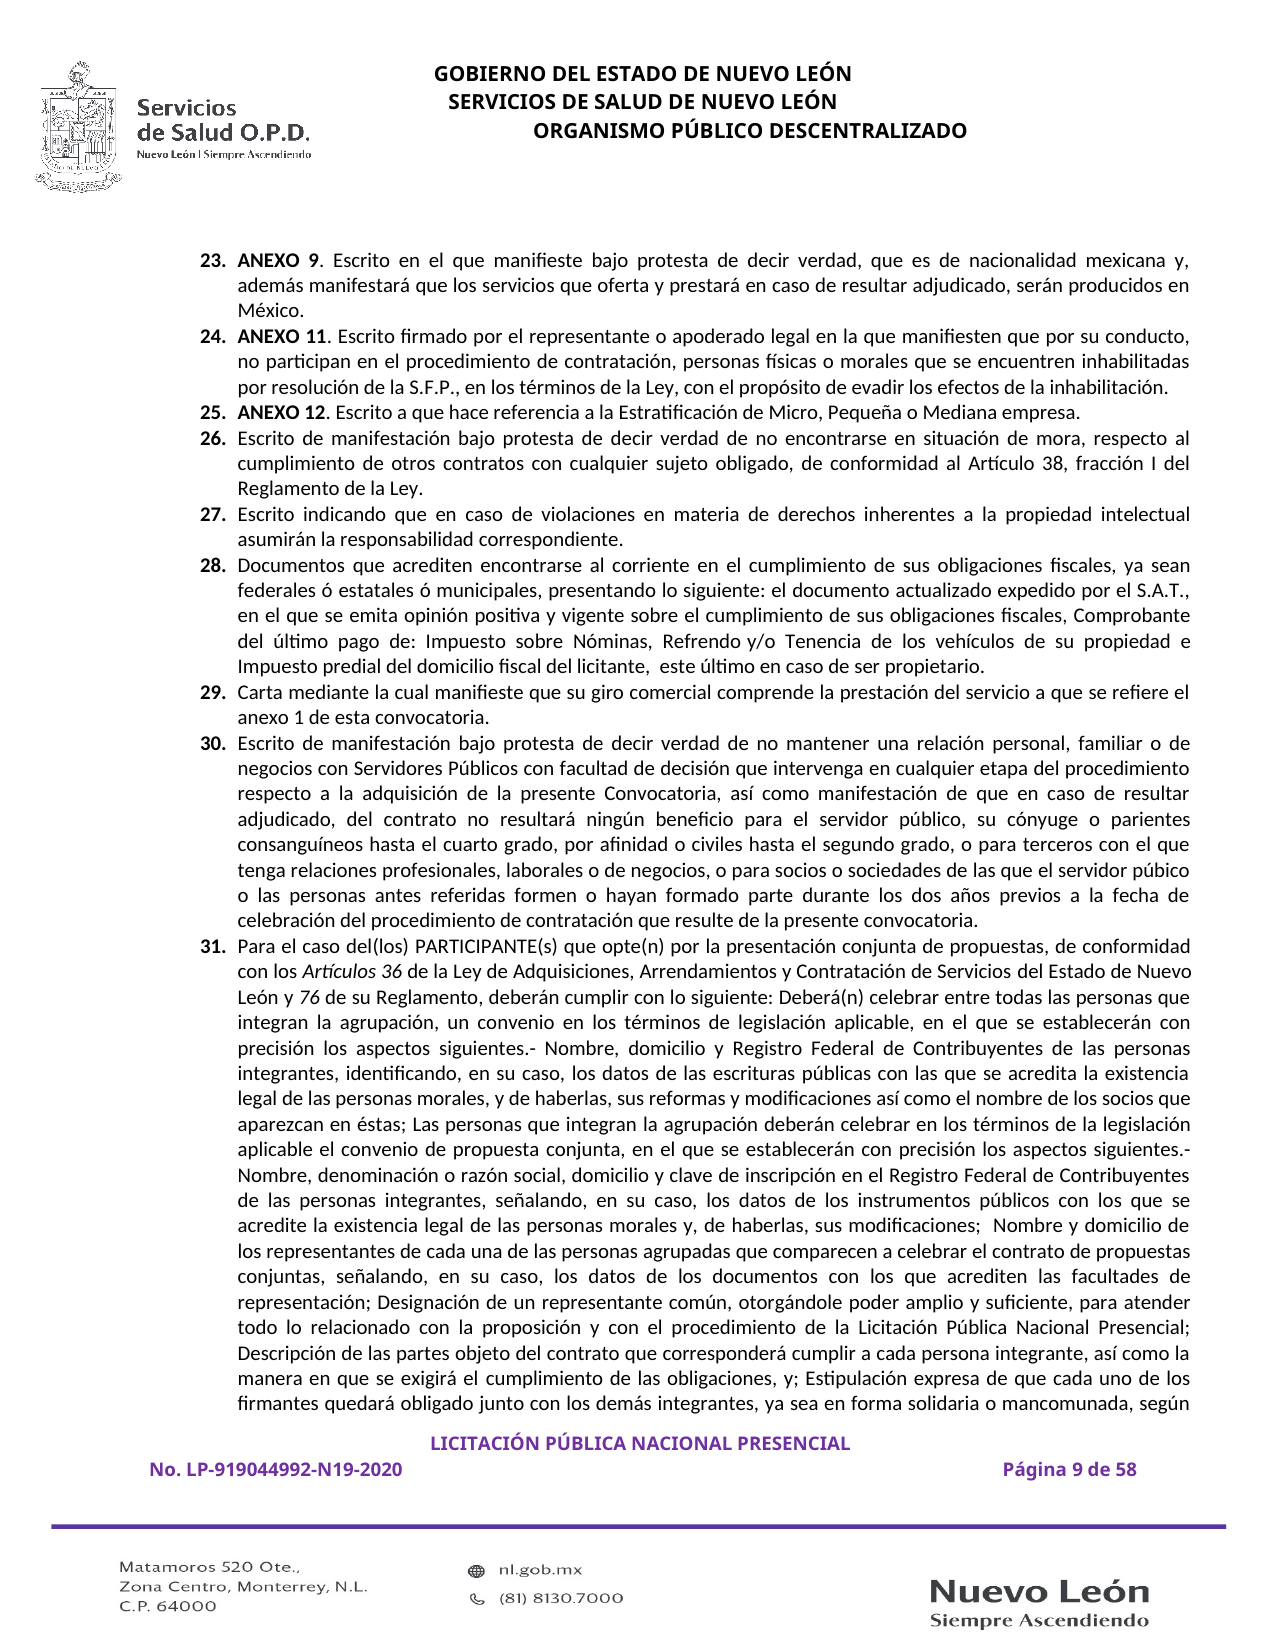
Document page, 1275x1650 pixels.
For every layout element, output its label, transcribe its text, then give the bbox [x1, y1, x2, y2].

list ANEXO 11. Escrito firmado por el representante o apoderado legal en la que manifiesten que por su conducto, no participan en el procedimiento de contratación, personas físicas o morales que se encuentren inhabilitadas por resolución de la S.F.P., en los términos de la Ley, con el propósito de evadir los efectos de la inhabilitación. [200, 323, 1192, 399]
list Escrito de manifestación bajo protesta de decir verdad de no encontrarse en situación de mora, respecto al cumplimiento de otros contratos con cualquier sujeto obligado, de conformidad al Artículo 38, fracción I del Reglamento de la Ley. [200, 425, 1192, 501]
list Escrito de manifestación bajo protesta de decir verdad de no mantener una relación personal, familiar o de negocios con Servidores Públicos con facultad de decisión que intervenga en cualquier etapa del procedimiento respecto a la adquisición de la presente Convocatoria, así como manifestación de que en caso de resultar adjudicado, del contrato no resultará ningún beneficio para el servidor público, su cónyuge o parientes consanguíneos hasta el cuarto grado, por afinidad o civiles hasta el segundo grado, o para terceros con el que tenga relaciones profesionales, laborales o de negocios, o para socios o sociedades de las que el servidor púbico o las personas antes referidas formen o hayan formado parte durante los dos años previos a la fecha de celebración del procedimiento de contratación que resulte de la presente convocatoria. [200, 730, 1192, 933]
list Documentos que acrediten encontrarse al corriente en el cumplimiento de sus obligaciones fiscales, ya sean federales ó estatales ó municipales, presentando lo siguiente: el documento actualizado expedido por el S.A.T., en el que se emita opinión positiva y vigente sobre el cumplimiento de sus obligaciones fiscales, Comprobante del último pago de: Impuesto sobre Nóminas, Refrendo y/o Tenencia de los vehículos de su propiedad e Impuesto predial del domicilio fiscal del licitante, este último en caso de ser propietario. [200, 552, 1192, 679]
list ANEXO 12. Escrito a que hace referencia a la Estratificación de Micro, Pequeña o Mediana empresa. [200, 399, 1192, 425]
picture [46, 1519, 1227, 1637]
list ANEXO 9. Escrito en el que manifieste bajo protesta de decir verdad, que es de nacionalidad mexicana y, además manifestará que los servicios que oferta y prestará en caso de resultar adjudicado, serán producidos en México. [200, 247, 1192, 323]
list Escrito indicando que en caso de violaciones en materia de derechos inherentes a la propiedad intelectual asumirán la responsabilidad correspondiente. [200, 501, 1192, 552]
picture [0, 4, 346, 249]
list Carta mediante la cual manifieste que su giro comercial comprende la prestación del servicio a que se refiere el anexo 1 de esta convocatoria. [200, 679, 1192, 730]
